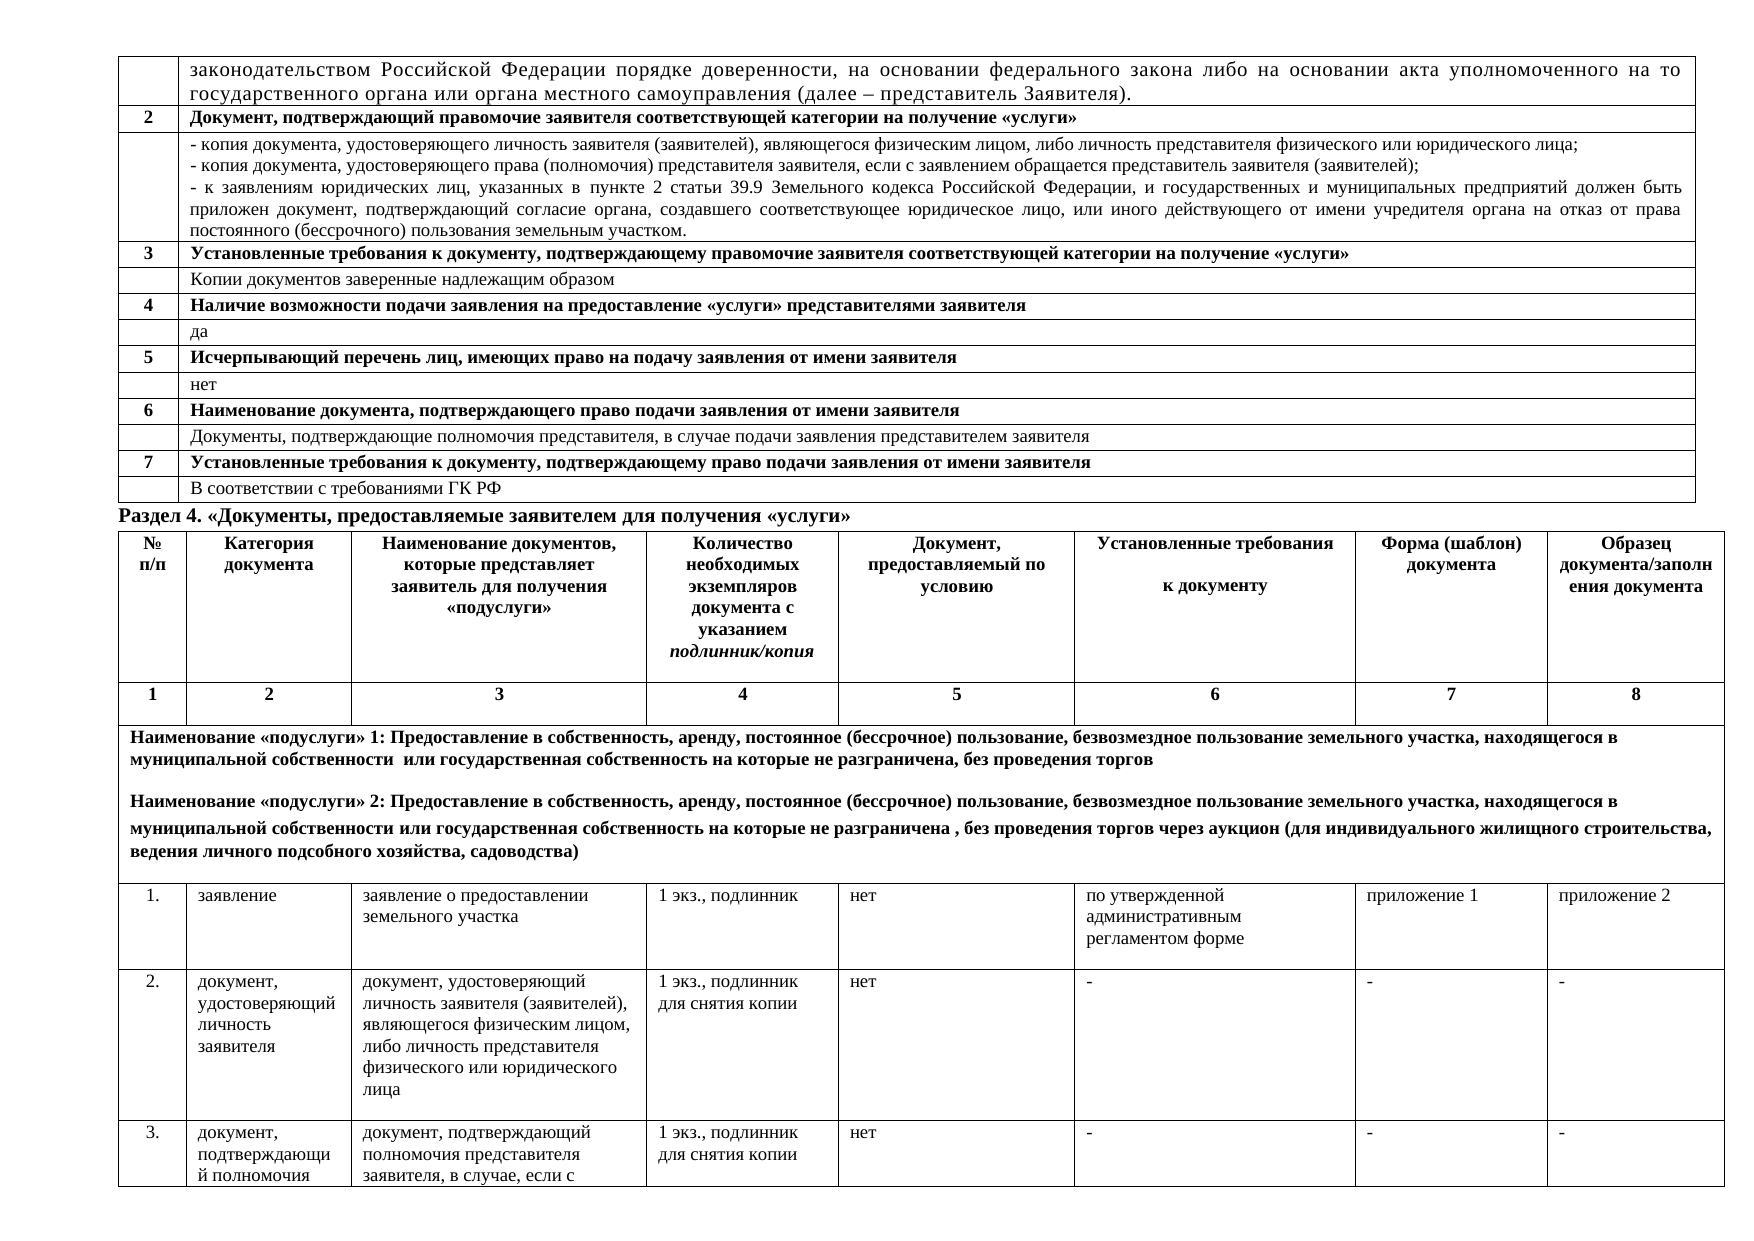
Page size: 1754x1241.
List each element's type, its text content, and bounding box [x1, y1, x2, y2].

table_cell нет [179, 373, 1695, 397]
table_cell 3 [119, 242, 178, 267]
table_cell да [179, 320, 1695, 345]
table_cell Документ, подтверждающий правомочие заявителя соответствующей категории на получение «услуги» [179, 106, 1695, 132]
table_cell по утвержденной административным регламентом форме [1075, 884, 1355, 969]
table_cell 6 [1075, 683, 1355, 725]
table_cell Копии документов заверенные надлежащим образом [179, 268, 1695, 293]
table_cell 2 [119, 106, 178, 132]
table_cell [119, 320, 178, 345]
table_cell - [1075, 970, 1355, 1120]
table_cell Установленные требования к документу, подтверждающему право подачи заявления от имени заявителя [179, 451, 1695, 476]
table_header Образец документа/заполнения документа [1548, 532, 1724, 682]
table_cell - [1075, 1121, 1355, 1186]
table_cell [119, 133, 178, 241]
table_cell 4 [647, 683, 838, 725]
table_cell - [1548, 1121, 1724, 1186]
table_cell [119, 425, 178, 450]
table_cell 3 [352, 683, 646, 725]
table_cell [119, 373, 178, 397]
table_cell 7 [119, 451, 178, 476]
table_cell 7 [1356, 683, 1547, 725]
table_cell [179, 57, 1695, 105]
table_cell нет [839, 884, 1074, 969]
table_cell документ, удостоверяющий личность заявителя (заявителей), являющегося физическим лицом, либо личность представителя физического или юридического лица [352, 970, 646, 1120]
table_cell [119, 477, 178, 502]
table_cell Установленные требования к документу, подтверждающему правомочие заявителя соответствующей категории на получение «услуги» [179, 242, 1695, 267]
table_cell 2 [187, 683, 351, 725]
table_cell заявление [187, 884, 351, 969]
table_header Установленные требования к документу [1075, 532, 1355, 682]
table_cell В соответствии с требованиями ГК РФ [179, 477, 1695, 502]
table_cell 2. [119, 970, 186, 1120]
table_cell 5 [119, 346, 178, 372]
table_header Наименование документов, которые представляет заявитель для получения «подуслуги» [352, 532, 646, 682]
table_cell Документы, подтверждающие полномочия представителя, в случае подачи заявления представителем заявителя [179, 425, 1695, 450]
table_cell [119, 57, 178, 105]
table_cell - [1356, 970, 1547, 1120]
table_cell - [1356, 1121, 1547, 1186]
table_cell Наименование документа, подтверждающего право подачи заявления от имени заявителя [179, 399, 1695, 424]
table_cell 8 [1548, 683, 1724, 725]
table_header Документ, предоставляемый по условию [839, 532, 1074, 682]
table_cell - копия документа, удостоверяющего личность заявителя (заявителей), являющегося физическим лицом, либо личность представителя физического или юридического лица; - копия документа, удостоверяющего права (полномочия) представителя заявителя, если с заявлением обращается представитель заявителя (заявителей); - к заявлениям юридических лиц, указанных в пункте 2 статьи 39.9 Земельного кодекса Российской Федерации, и государственных и муниципальных предприятий должен быть приложен документ, подтверждающий согласие органа, создавшего соответствующее юридическое лицо, или иного действующего от имени учредителя органа на отказ от права постоянного (бессрочного) пользования земельным участком. [179, 133, 1695, 241]
table_cell нет [839, 970, 1074, 1120]
table_cell [119, 268, 178, 293]
table_cell Наличие возможности подачи заявления на предоставление «услуги» представителями заявителя [179, 294, 1695, 319]
table_cell заявление о предоставлении земельного участка [352, 884, 646, 969]
table_header № п/п [119, 532, 186, 682]
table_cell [647, 1121, 838, 1186]
table_header Категория документа [187, 532, 351, 682]
table_cell 5 [839, 683, 1074, 725]
table_cell нет [839, 1121, 1074, 1186]
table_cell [352, 1121, 646, 1186]
text Раздел 4. «Документы, предоставляемые заявителем для получения «услуги» [118, 503, 1695, 527]
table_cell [187, 1121, 351, 1186]
table_cell 3. [119, 1121, 186, 1186]
table_cell 1. [119, 884, 186, 969]
table_cell 4 [119, 294, 178, 319]
table_cell 1 экз., подлинник [647, 884, 838, 969]
table_cell Исчерпывающий перечень лиц, имеющих право на подачу заявления от имени заявителя [179, 346, 1695, 372]
table_cell Наименование «подуслуги» 1: Предоставление в собственность, аренду, постоянное (бессрочное) пользование, безвозмездное пользование земельного участка, находящегося в муниципальной собственности или государственная собственность на которые не разграничена, без проведения торгов Наименование «подуслуги» 2: Предоставление в собственность, аренду, постоянное (бессрочное) пользование, безвозмездное пользование земельного участка, находящегося в муниципальной собственности или государственная собственность на которые не разграничена , без проведения торгов через аукцион (для индивидуального жилищного строительства, ведения личного подсобного хозяйства, садоводства) [119, 726, 1724, 882]
table_header Количество необходимых экземпляров документа с указанием подлинник/копия [647, 532, 838, 682]
table_cell 1 [119, 683, 186, 725]
table_cell приложение 1 [1356, 884, 1547, 969]
table_cell 6 [119, 399, 178, 424]
table_cell 1 экз., подлинник для снятия копии [647, 970, 838, 1120]
table_cell документ, удостоверяющий личность заявителя [187, 970, 351, 1120]
table_cell - [1548, 970, 1724, 1120]
table_header Форма (шаблон) документа [1356, 532, 1547, 682]
table_cell приложение 2 [1548, 884, 1724, 969]
